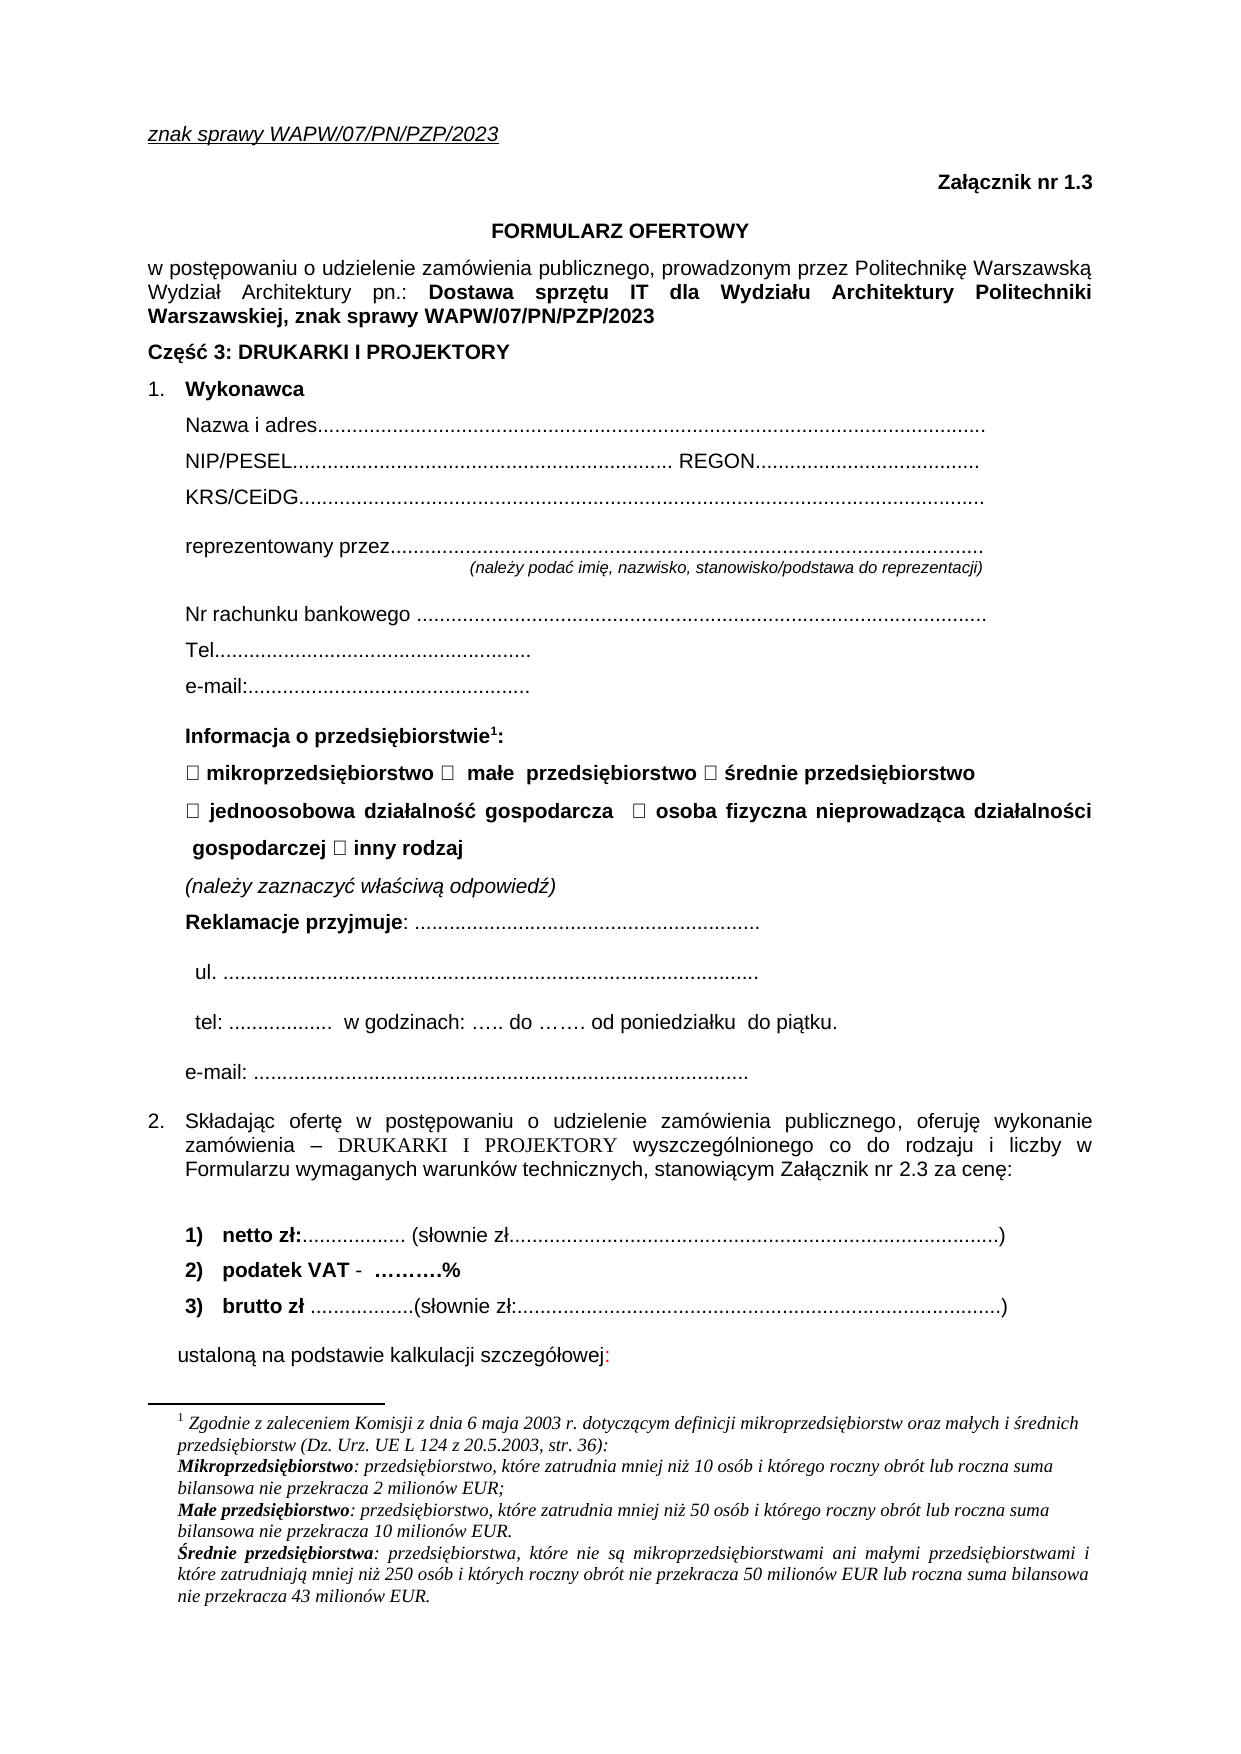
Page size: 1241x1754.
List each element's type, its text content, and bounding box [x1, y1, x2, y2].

text Reklamacje przyjmuje: ............................................................ [185, 910, 1093, 934]
text reprezentowany przez....................................................................................................... [185, 521, 1092, 558]
title FORMULARZ OFERTOWY [148, 206, 1093, 243]
text Część 3: DRUKARKI I PROJEKTORY [148, 340, 1093, 364]
text Nr rachunku bankowego ................................................................................................... [185, 602, 1093, 626]
text  mikroprzedsiębiorstwo  małe przedsiębiorstwo  średnie przedsiębiorstwo [185, 748, 1093, 785]
text Nazwa i adres.................................................................................................................... [185, 413, 1093, 437]
text tel: .................. w godzinach: ….. do ……. od poniedziałku do piątku. [195, 997, 1093, 1034]
text w postępowaniu o udzielenie zamówienia publicznego, prowadzonym przez Politechnikę Warszawską Wydział Architektury pn.: Dostawa sprzętu IT dla Wydziału Architektury Politechniki Warszawskiej, znak sprawy WAPW/07/PN/PZP/2023 [148, 256, 1093, 327]
list Wykonawca [148, 376, 1093, 400]
text KRS/CEiDG....................................................................................................................... [185, 485, 1093, 509]
text e-mail:................................................. [185, 674, 1093, 698]
text e-mail: ...................................................................................... [185, 1047, 1093, 1084]
list podatek VAT - ……….% [185, 1258, 1093, 1282]
list brutto zł ..................(słownie zł:....................................................................................) [185, 1294, 1093, 1318]
text (należy zaznaczyć właściwą odpowiedź) [185, 860, 1093, 898]
text ul. ............................................................................................. [148, 947, 1093, 984]
text (należy podać imię, nazwisko, stanowisko/podstawa do reprezentacji) [148, 558, 1093, 577]
text NIP/PESEL.................................................................. REGON....................................... [185, 449, 1093, 473]
text 2. Składając ofertę w postępowaniu o udzielenie zamówienia publicznego, oferuję wykonanie zamówienia – DRUKARKI I PROJEKTORY wyszczególnionego co do rodzaju i liczby w Formularzu wymaganych warunków technicznych, stanowiącym Załącznik nr 2.3 za cenę: [148, 1109, 1093, 1181]
title Załącznik nr 1.3 [148, 169, 1093, 193]
text Informacja o przedsiębiorstwie: [185, 710, 1093, 748]
list netto zł:.................. (słownie zł.....................................................................................) [185, 1222, 1093, 1246]
text  jednoosobowa działalność gospodarcza  osoba fizyczna nieprowadząca działalności gospodarczej  inny rodzaj [185, 785, 1093, 860]
text ustaloną na podstawie kalkulacji szczegółowej: [177, 1343, 1093, 1367]
text Tel....................................................... [185, 638, 1093, 662]
